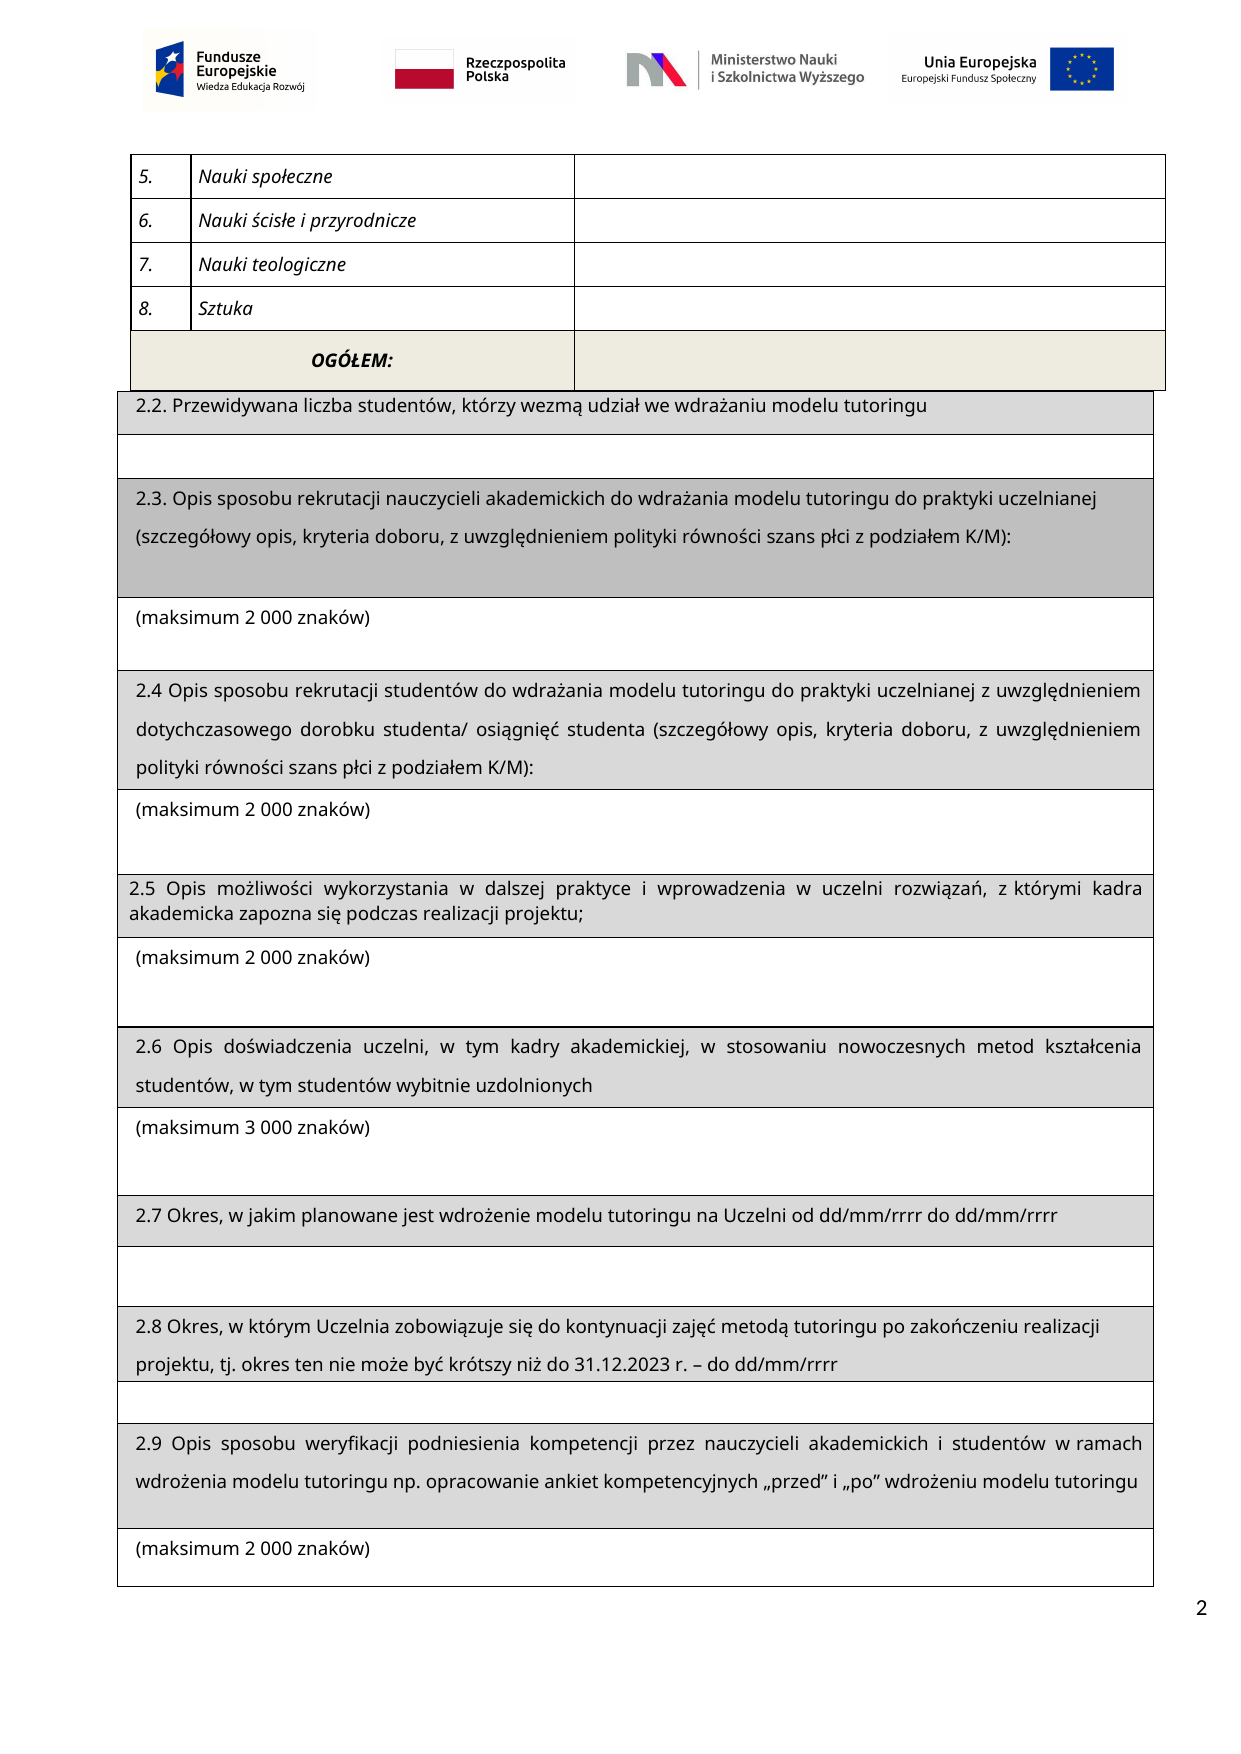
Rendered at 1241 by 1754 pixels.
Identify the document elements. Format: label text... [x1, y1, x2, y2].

table_cell [118, 435, 1153, 478]
picture [382, 36, 578, 102]
table_cell 2.8 Okres, w którym Uczelnia zobowiązuje się do kontynuacji zajęć metodą tutoringu po zakończeniu realizacji projektu, tj. okres ten nie może być krótszy niż do 31.12.2023 r. – do dd/mm/rrrr [118, 1307, 1153, 1381]
table_cell 6. [132, 199, 190, 242]
table_cell [575, 155, 1165, 198]
table_cell OGÓŁEM: [131, 331, 574, 390]
table_cell [118, 1247, 1153, 1306]
table_cell Sztuka [192, 287, 574, 330]
table_cell 2.9 Opis sposobu weryfikacji podniesienia kompetencji przez nauczycieli akademickich i studentów w ramach wdrożenia modelu tutoringu np. opracowanie ankiet kompetencyjnych „przed” i „po” wdrożeniu modelu tutoringu [118, 1424, 1153, 1528]
table_cell [575, 331, 1165, 390]
table_cell 7. [132, 243, 190, 286]
table_cell [118, 1382, 1153, 1423]
table_cell (maksimum 2 000 znaków) [118, 790, 1153, 874]
table_cell Nauki ścisłe i przyrodnicze [192, 199, 574, 242]
table_cell (maksimum 2 000 znaków) [118, 598, 1153, 670]
table_cell [575, 243, 1165, 286]
table_cell 2.4 Opis sposobu rekrutacji studentów do wdrażania modelu tutoringu do praktyki uczelnianej z uwzględnieniem dotychczasowego dorobku studenta/ osiągnięć studenta (szczegółowy opis, kryteria doboru, z uwzględnieniem polityki równości szans płci z podziałem K/M): [118, 671, 1153, 789]
table_cell (maksimum 2 000 znaków) [118, 1529, 1153, 1586]
table_cell (maksimum 2 000 znaków) [118, 938, 1153, 1026]
table_header 2.2. Przewidywana liczba studentów, którzy wezmą udział we wdrażaniu modelu tutoringu [118, 392, 1153, 434]
table_cell 5. [132, 155, 190, 198]
table_cell 2.7 Okres, w jakim planowane jest wdrożenie modelu tutoringu na Uczelni od dd/mm/rrrr do dd/mm/rrrr [118, 1196, 1153, 1246]
table_cell [575, 287, 1165, 330]
table_cell Nauki teologiczne [192, 243, 574, 286]
table_cell (maksimum 3 000 znaków) [118, 1108, 1153, 1195]
table_cell 2.3. Opis sposobu rekrutacji nauczycieli akademickich do wdrażania modelu tutoringu do praktyki uczelnianej (szczegółowy opis, kryteria doboru, z uwzględnieniem polityki równości szans płci z podziałem K/M): [118, 479, 1153, 597]
table_cell 8. [132, 287, 190, 330]
table_cell [575, 199, 1165, 242]
picture [142, 28, 318, 111]
table_cell 2.5 Opis możliwości wykorzystania w dalszej praktyce i wprowadzenia w uczelni rozwiązań, z którymi kadra akademicka zapozna się podczas realizacji projektu; [118, 875, 1153, 937]
picture [888, 33, 1128, 105]
table_cell 2.6 Opis doświadczenia uczelni, w tym kadry akademickiej, w stosowaniu nowoczesnych metod kształcenia studentów, w tym studentów wybitnie uzdolnionych [118, 1028, 1153, 1107]
table_cell Nauki społeczne [192, 155, 574, 198]
picture [622, 46, 867, 93]
